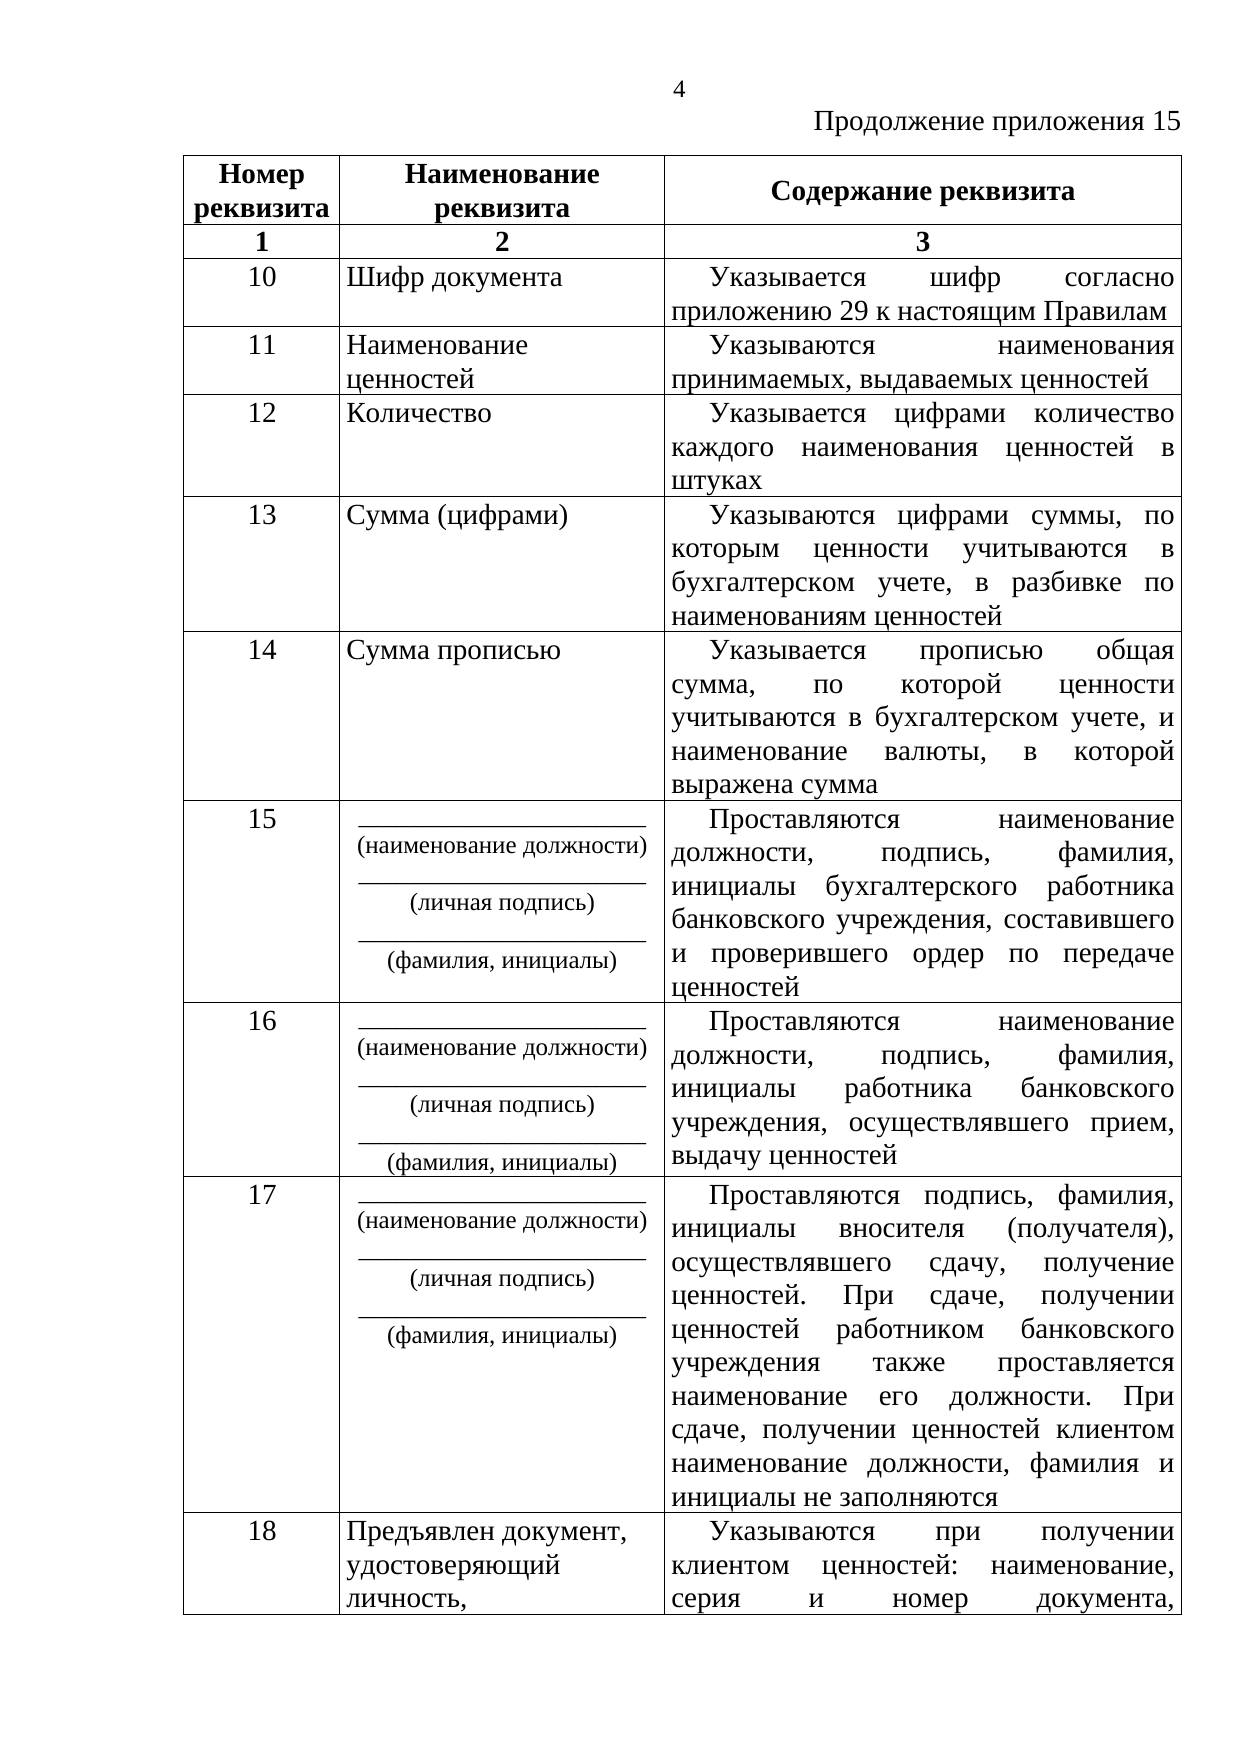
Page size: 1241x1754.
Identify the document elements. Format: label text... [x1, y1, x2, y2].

table_cell Проставляются наименование должности, подпись, фамилия, инициалы бухгалтерского работника банковского учреждения, составившего и проверившего ордер по передаче ценностей [665, 801, 1181, 1002]
table_cell _______________________ (наименование должности) _______________________ (личная подпись) _______________________ (фамилия, инициалы) [340, 1177, 664, 1512]
table_cell 15 [184, 801, 339, 1002]
table_cell Сумма (цифрами) [340, 497, 664, 631]
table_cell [340, 1513, 664, 1614]
table_cell Указывается шифр согласно приложению 29 к настоящим Правилам [665, 259, 1181, 326]
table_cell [665, 1513, 1181, 1614]
table_cell _______________________ (наименование должности) _______________________ (личная подпись) _______________________ (фамилия, инициалы) [340, 1003, 664, 1176]
table_cell Шифр документа [340, 259, 664, 326]
table_cell 18 [184, 1513, 339, 1614]
table_cell 10 [184, 259, 339, 326]
table_cell 16 [184, 1003, 339, 1176]
table_cell Наименование ценностей [340, 327, 664, 394]
table_header Номер реквизита [184, 156, 339, 223]
table_header Содержание реквизита [665, 156, 1181, 223]
table_cell 13 [184, 497, 339, 631]
table_cell 17 [184, 1177, 339, 1512]
table_cell 11 [184, 327, 339, 394]
table_cell Указывается цифрами количество каждого наименования ценностей в штуках [665, 395, 1181, 496]
table_cell Проставляются подпись, фамилия, инициалы вносителя (получателя), осуществлявшего сдачу, получение ценностей. При сдаче, получении ценностей работником банковского учреждения также проставляется наименование его должности. При сдаче, получении ценностей клиентом наименование должности, фамилия и инициалы не заполняются [665, 1177, 1181, 1512]
table_cell _______________________ (наименование должности) _______________________ (личная подпись) _______________________ (фамилия, инициалы) [340, 801, 664, 1002]
table_cell Указывается прописью общая сумма, по которой ценности учитываются в бухгалтерском учете, и наименование валюты, в которой выражена сумма [665, 632, 1181, 800]
table_cell Проставляются наименование должности, подпись, фамилия, инициалы работника банковского учреждения, осуществлявшего прием, выдачу ценностей [665, 1003, 1181, 1176]
table_cell 2 [340, 225, 664, 258]
table_cell 1 [184, 225, 339, 258]
table_cell Количество [340, 395, 664, 496]
table_cell Указываются цифрами суммы, по которым ценности учитываются в бухгалтерском учете, в разбивке по наименованиям ценностей [665, 497, 1181, 631]
table_cell 3 [665, 225, 1181, 258]
table_cell 12 [184, 395, 339, 496]
table_cell 14 [184, 632, 339, 800]
table_header Наименование реквизита [340, 156, 664, 223]
table_cell Указываются наименования принимаемых, выдаваемых ценностей [665, 327, 1181, 394]
table_cell Сумма прописью [340, 632, 664, 800]
